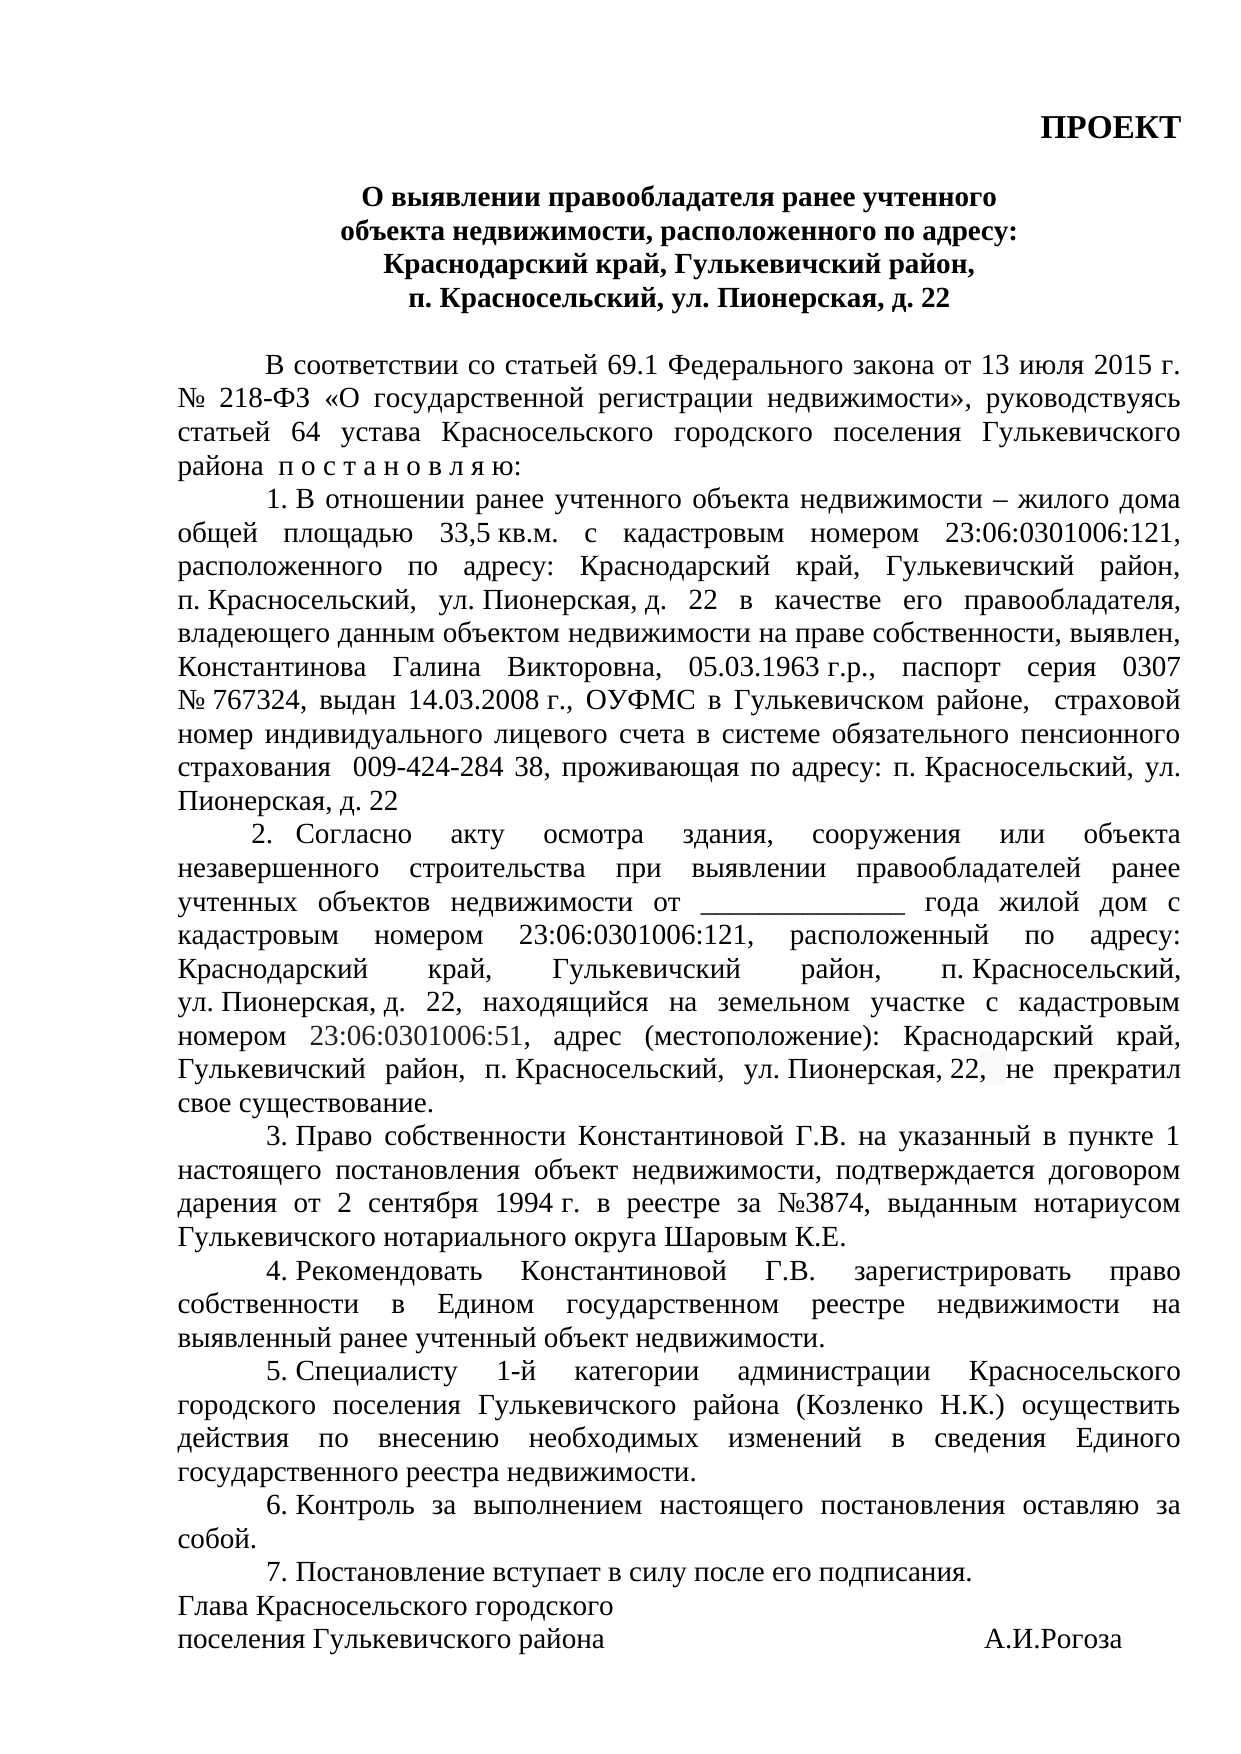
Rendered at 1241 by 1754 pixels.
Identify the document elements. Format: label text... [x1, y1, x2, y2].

list Право собственности Константиновой Г.В. на указанный в пункте 1 настоящего постановления объект недвижимости, подтверждается договором дарения от 2 сентября 1994 г. в реестре за №3874, выданным нотариусом Гулькевичского нотариального округа Шаровым К.Е. [177, 1118, 1181, 1253]
text Краснодарский край, Гулькевичский район, [177, 246, 1181, 280]
text В соответствии со статьей 69.1 Федерального закона от 13 июля 2015 г. № 218-ФЗ «О государственной регистрации недвижимости», руководствуясь статьей 64 устава Красносельского городского поселения Гулькевичского района п о с т а н о в л я ю: [177, 347, 1181, 481]
text объекта недвижимости, расположенного по адресу: [177, 213, 1181, 246]
list Контроль за выполнением настоящего постановления оставляю за собой. [177, 1487, 1181, 1554]
text ПРОЕКТ [177, 107, 1181, 146]
list Постановление вступает в силу после его подписания. [177, 1554, 1181, 1588]
text п. Красносельский, ул. Пионерская, д. 22 [177, 280, 1181, 313]
list Специалисту 1-й категории администрации Красносельского городского поселения Гулькевичского района (Козленко Н.К.) осуществить действия по внесению необходимых изменений в сведения Единого государственного реестра недвижимости. [177, 1353, 1181, 1487]
text Глава Красносельского городского [177, 1588, 1181, 1622]
text поселения Гулькевичского района А.И.Рогоза [177, 1622, 1181, 1655]
text О выявлении правообладателя ранее учтенного [177, 179, 1181, 213]
list В отношении ранее учтенного объекта недвижимости – жилого дома общей площадью 33,5 кв.м. с кадастровым номером 23:06:0301006:121, расположенного по адресу: Краснодарский край, Гулькевичский район, п. Красносельский, ул. Пионерская, д. 22 в качестве его правообладателя, владеющего данным объектом недвижимости на праве собственности, выявлен, Константинова Галина Викторовна, 05.03.1963 г.р., паспорт серия 0307 № 767324, выдан 14.03.2008 г., ОУФМС в Гулькевичском районе, страховой номер индивидуального лицевого счета в системе обязательного пенсионного страхования 009-424-284 38, проживающая по адресу: п. Красносельский, ул. Пионерская, д. 22 [177, 481, 1181, 817]
list Рекомендовать Константиновой Г.В. зарегистрировать право собственности в Едином государственном реестре недвижимости на выявленный ранее учтенный объект недвижимости. [177, 1253, 1181, 1353]
list Согласно акту осмотра здания, сооружения или объекта незавершенного строительства при выявлении правообладателей ранее учтенных объектов недвижимости от ______________ года жилой дом с кадастровым номером 23:06:0301006:121, расположенный по адресу: Краснодарский край, Гулькевичский район, п. Красносельский, ул. Пионерская, д. 22, находящийся на земельном участке с кадастровым номером 23:06:0301006:51, адрес (местоположение): Краснодарский край, Гулькевичский район, п. Красносельский, ул. Пионерская, 22, не прекратил свое существование. [177, 817, 1181, 1118]
